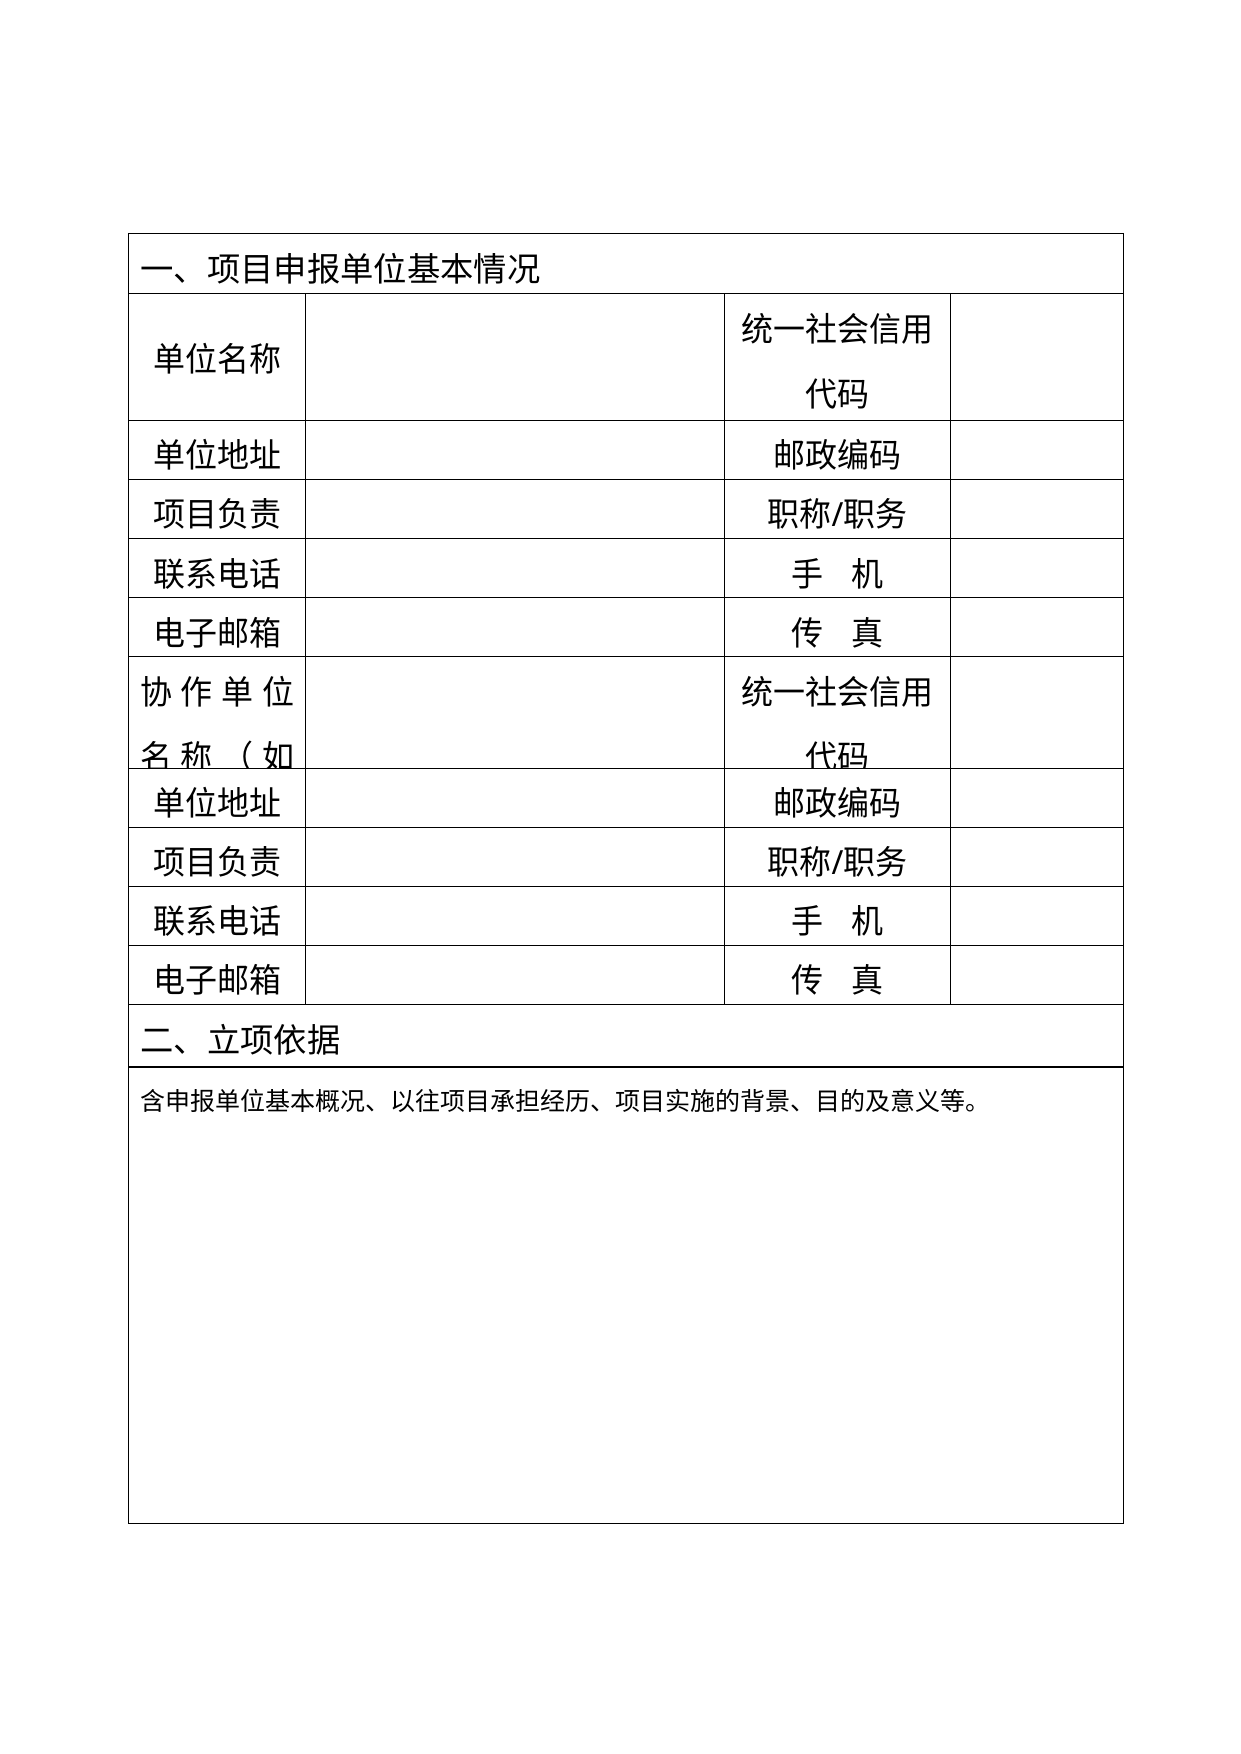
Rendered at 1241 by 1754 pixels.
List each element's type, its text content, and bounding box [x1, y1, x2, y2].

table_cell 项目负责人 [129, 480, 305, 538]
table_cell 职称/职务 [725, 480, 950, 538]
table_cell 手 机 [725, 539, 950, 597]
table_cell 单位地址 [129, 769, 305, 827]
table_cell [306, 294, 724, 420]
table_cell 协作单位名称（如有） [129, 657, 305, 768]
table_cell 邮政编码 [725, 769, 950, 827]
table_cell 二、立项依据 [129, 1005, 1123, 1066]
table_header 一、项目申报单位基本情况 [129, 234, 1123, 293]
table_cell 电子邮箱 [129, 946, 305, 1004]
table_cell 统一社会信用代码 [725, 657, 950, 768]
table_cell [951, 598, 1123, 656]
table_cell 单位名称 [129, 294, 305, 420]
table_cell [306, 887, 724, 945]
table_cell [951, 887, 1123, 945]
table_cell 电子邮箱 [129, 598, 305, 656]
table_cell 传 真 [725, 946, 950, 1004]
table_cell [306, 946, 724, 1004]
table_cell 联系电话 [129, 539, 305, 597]
table_cell [306, 598, 724, 656]
table_cell 邮政编码 [725, 421, 950, 479]
table_cell [951, 539, 1123, 597]
table_cell [306, 657, 724, 768]
table_cell 单位地址 [129, 421, 305, 479]
table_cell 传 真 [725, 598, 950, 656]
table_cell 统一社会信用代码 [725, 294, 950, 420]
table_cell [951, 769, 1123, 827]
table_cell [306, 539, 724, 597]
table_cell [306, 480, 724, 538]
table_cell [306, 421, 724, 479]
table_cell [951, 294, 1123, 420]
table_cell [306, 828, 724, 886]
table_cell [951, 828, 1123, 886]
table_cell [951, 657, 1123, 768]
table_cell 联系电话 [129, 887, 305, 945]
table_cell 职称/职务 [725, 828, 950, 886]
table_cell 项目负责人 [129, 828, 305, 886]
table_cell 手 机 [725, 887, 950, 945]
table_cell [951, 421, 1123, 479]
table_cell [306, 769, 724, 827]
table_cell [129, 1068, 1123, 1522]
table_cell [951, 946, 1123, 1004]
table_cell [951, 480, 1123, 538]
